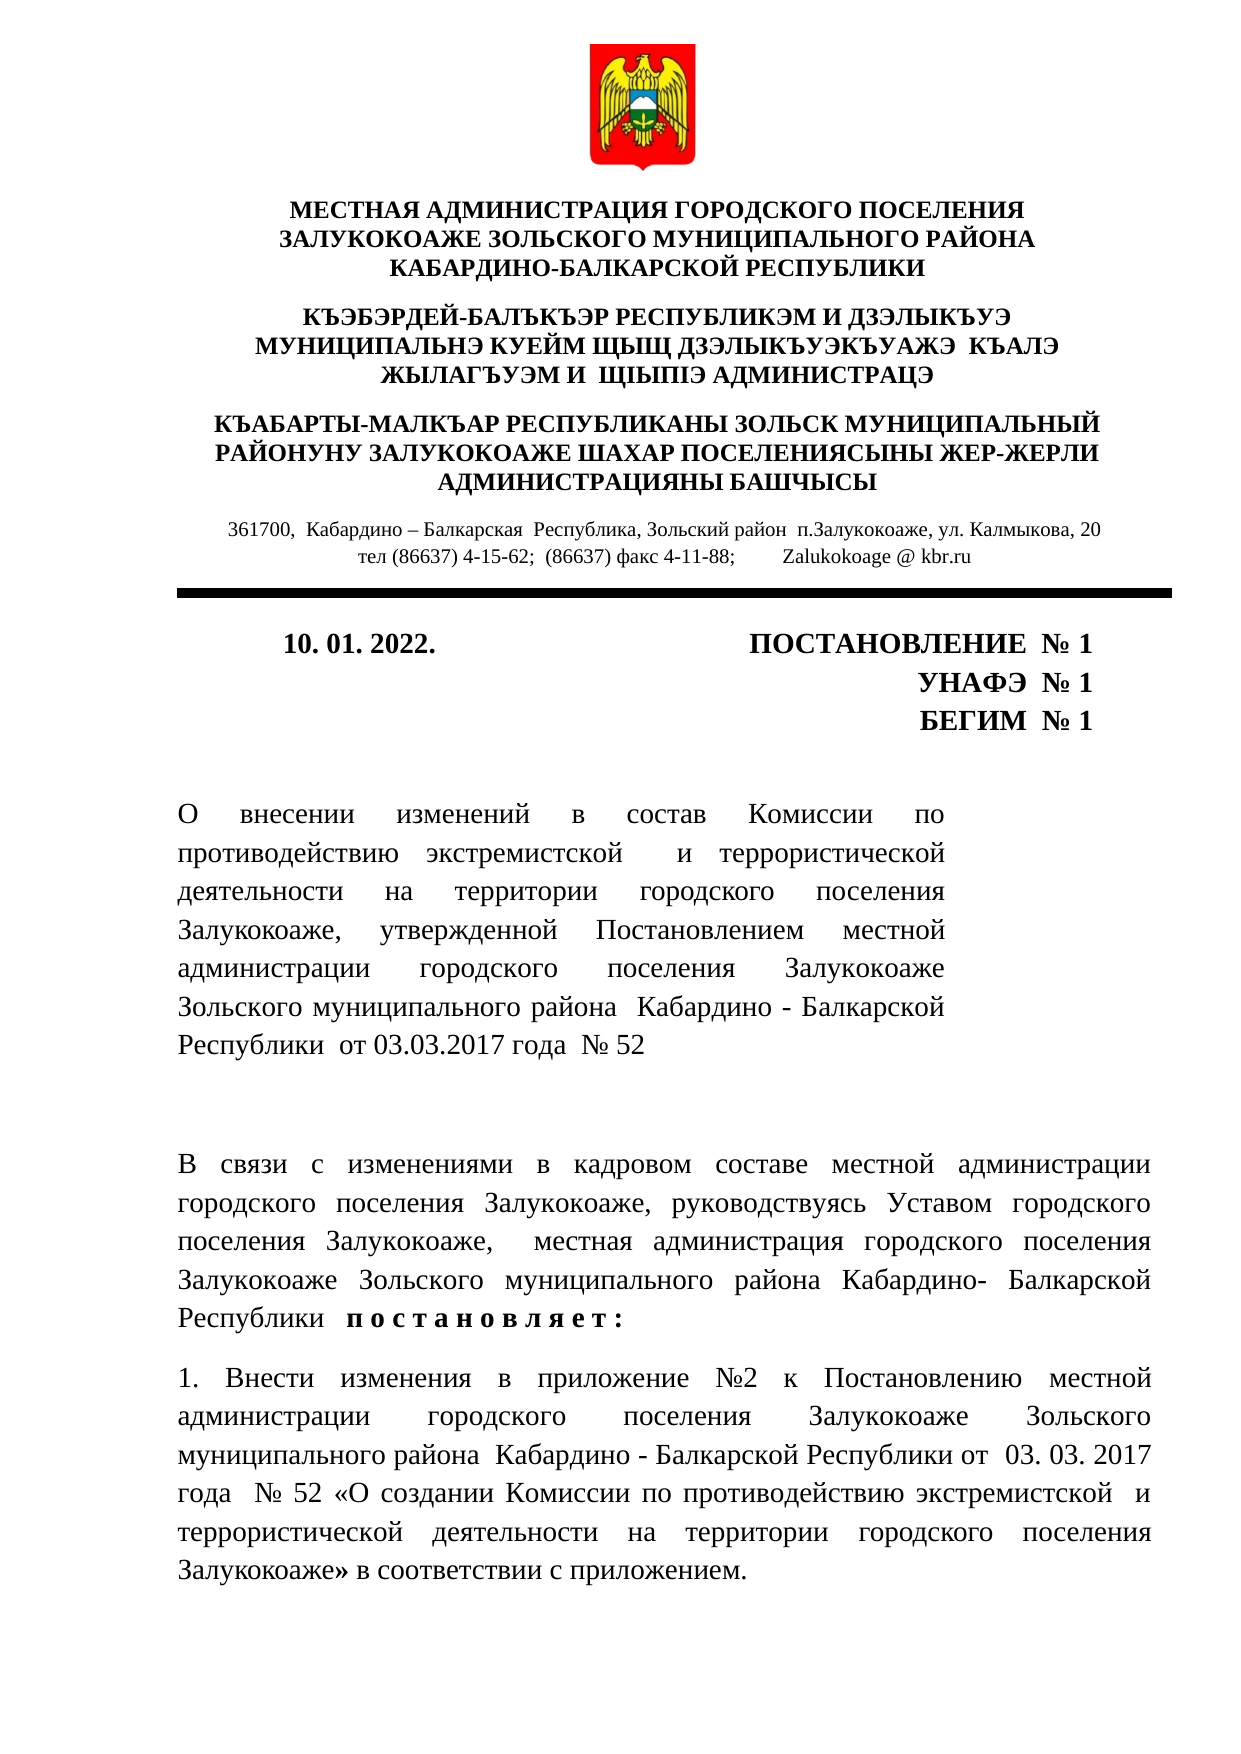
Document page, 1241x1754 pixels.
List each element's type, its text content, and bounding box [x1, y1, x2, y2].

text 1. Внести изменения в приложение №2 к Постановлению местной администрации городского поселения Залукокоаже Зольского муниципального района Кабардино - Балкарской Республики от 03. 03. 2017 года № 52 «О создании Комиссии по противодействию экстремистской и террористической деятельности на территории городского поселения Залукокоаже» в соответствии с приложением. [177, 1360, 1152, 1586]
text УНАФЭ № 1 БЕГИМ № 1 [177, 665, 1093, 737]
text КЪАБАРТЫ-МАЛКЪАР РЕСПУБЛИКАНЫ ЗОЛЬСК МУНИЦИПАЛЬНЫЙ РАЙОНУНУ ЗАЛУКОКОАЖЕ ШАХАР ПОСЕЛЕНИЯСЫНЫ ЖЕР-ЖЕРЛИ АДМИНИСТРАЦИЯНЫ БАШЧЫСЫ [192, 409, 1122, 496]
text 10. 01. 2022. ПОСТАНОВЛЕНИЕ № 1 [177, 626, 1093, 660]
text КЪЭБЭРДЕЙ-БАЛЪКЪЭР РЕСПУБЛИКЭМ И ДЗЭЛЫКЪУЭ МУНИЦИПАЛЬНЭ КУЕЙМ ЩЫЩ ДЗЭЛЫКЪУЭКЪУАЖЭ КЪАЛЭ ЖЫЛАГЪУЭМ И ЩIЫПIЭ АДМИНИСТРАЦЭ [192, 302, 1122, 389]
picture [578, 44, 707, 171]
text О внесении изменений в состав Комиссии по противодействию экстремистской и террористической деятельности на территории городского поселения Залукокоаже, утвержденной Постановлением местной администрации городского поселения Залукокоаже Зольского муниципального района Кабардино - Балкарской Республики от 03.03.2017 года № 52 [177, 796, 945, 1061]
text 361700, Кабардино – Балкарская Республика, Зольский район п.Залукокоаже, ул. Калмыкова, 20 тел (86637) 4-15-62; (86637) факс 4-11-88; Zalukokoage @ kbr.ru [177, 517, 1152, 568]
text В связи с изменениями в кадровом составе местной администрации городского поселения Залукокоаже, руководствуясь Уставом городского поселения Залукокоаже, местная администрация городского поселения Залукокоаже Зольского муниципального района Кабардино- Балкарской Республики п о с т а н о в л я е т : [177, 1146, 1152, 1334]
text МЕСТНАЯ АДМИНИСТРАЦИЯ ГОРОДСКОГО ПОСЕЛЕНИЯ ЗАЛУКОКОАЖЕ ЗОЛЬСКОГО МУНИЦИПАЛЬНОГО РАЙОНА КАБАРДИНО-БАЛКАРСКОЙ РЕСПУБЛИКИ [192, 195, 1122, 282]
